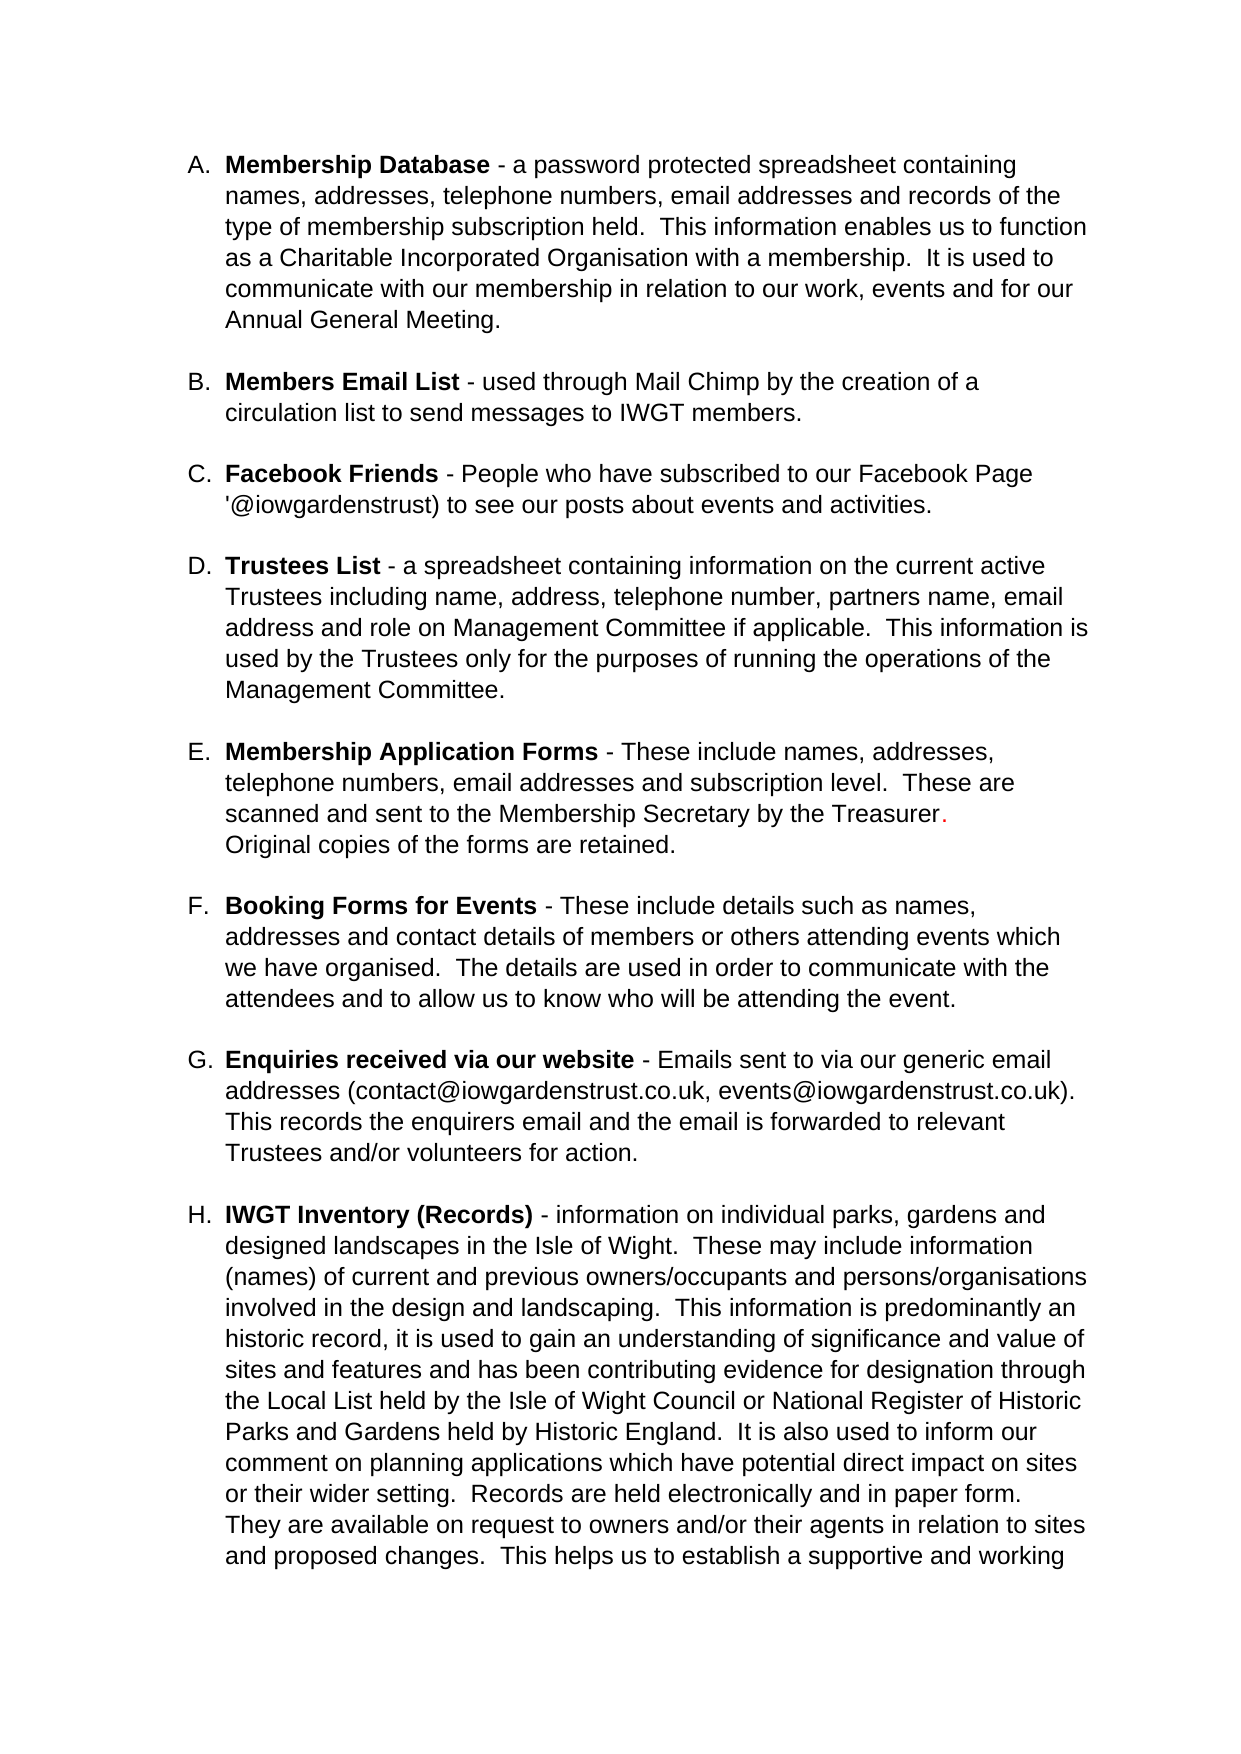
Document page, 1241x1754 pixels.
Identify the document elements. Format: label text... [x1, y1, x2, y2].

list Original copies of the forms are retained. [225, 829, 1090, 858]
list Enquiries received via our website - Emails sent to via our generic email addresses (contact@iowgardenstrust.co.uk, events@iowgardenstrust.co.uk). This records the enquirers email and the email is forwarded to relevant Trustees and/or volunteers for action. [187, 1045, 1090, 1167]
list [187, 1199, 1090, 1570]
list Trustees List - a spreadsheet containing information on the current active Trustees including name, address, telephone number, partners name, email address and role on Management Committee if applicable. This information is used by the Trustees only for the purposes of running the operations of the Management Committee. [187, 551, 1090, 704]
list Members Email List - used through Mail Chimp by the creation of a circulation list to send messages to IWGT members. [187, 366, 1090, 426]
list Facebook Friends - People who have subscribed to our Facebook Page '@iowgardenstrust) to see our posts about events and activities. [187, 459, 1090, 518]
list Booking Forms for Events - These include details such as names, addresses and contact details of members or others attending events which we have organised. The details are used in order to communicate with the attendees and to allow us to know who will be attending the event. [187, 891, 1090, 1013]
list Membership Database - a password protected spreadsheet containing names, addresses, telephone numbers, email addresses and records of the type of membership subscription held. This information enables us to function as a Charitable Incorporated Organisation with a membership. It is used to communicate with our membership in relation to our work, events and for our Annual General Meeting. [187, 150, 1090, 334]
list Membership Application Forms - These include names, addresses, telephone numbers, email addresses and subscription level. These are scanned and sent to the Membership Secretary by the Treasurer. [187, 736, 1090, 827]
